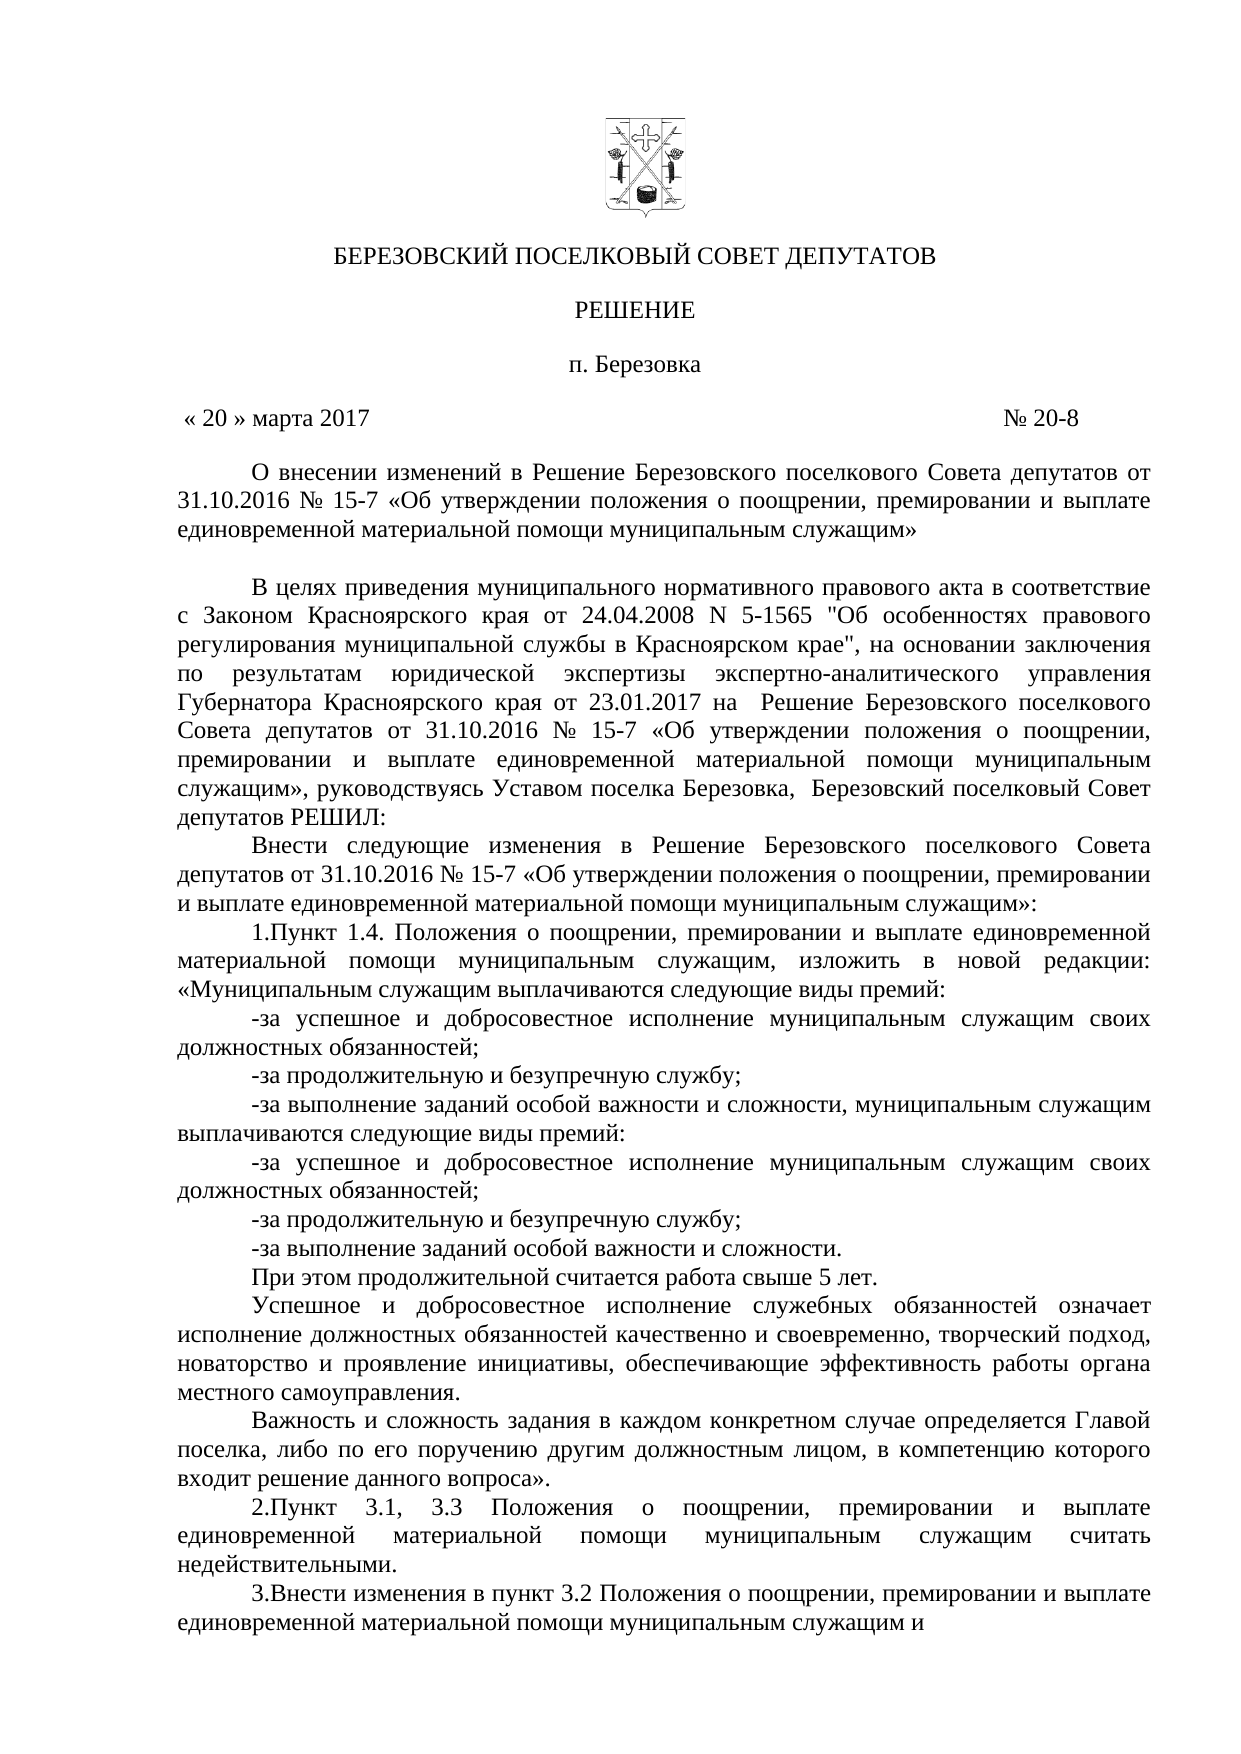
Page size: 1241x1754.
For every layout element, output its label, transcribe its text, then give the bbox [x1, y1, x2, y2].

text Важность и сложность задания в каждом конкретном случае определяется Главой поселка, либо по его поручению другим должностным лицом, в компетенцию которого входит решение данного вопроса». [177, 1405, 1152, 1492]
text Внести следующие изменения в Решение Березовского поселкового Совета депутатов от 31.10.2016 № 15-7 «Об утверждении положения о поощрении, премировании и выплате единовременной материальной помощи муниципальным служащим»: [177, 830, 1152, 917]
text О внесении изменений в Решение Березовского поселкового Совета депутатов от 31.10.2016 № 15-7 «Об утверждении положения о поощрении, премировании и выплате единовременной материальной помощи муниципальным служащим» [177, 457, 1152, 543]
text В целях приведения муниципального нормативного правового акта в соответствие с Законом Красноярского края от 24.04.2008 N 5-1565 "Об особенностях правового регулирования муниципальной службы в Красноярском крае", на основании заключения по результатам юридической экспертизы экспертно-аналитического управления Губернатора Красноярского края от 23.01.2017 на Решение Березовского поселкового Совета депутатов от 31.10.2016 № 15-7 «Об утверждении положения о поощрении, премировании и выплате единовременной материальной помощи муниципальным служащим», руководствуясь Уставом поселка Березовка, Березовский поселковый Совет депутатов РЕШИЛ: [177, 572, 1152, 830]
text -за успешное и добросовестное исполнение муниципальным служащим своих должностных обязанностей; [177, 1147, 1152, 1204]
text п. Березовка [118, 349, 1152, 378]
text При этом продолжительной считается работа свыше 5 лет. [177, 1262, 1152, 1290]
text -за успешное и добросовестное исполнение муниципальным служащим своих должностных обязанностей; [177, 1003, 1152, 1060]
text -за выполнение заданий особой важности и сложности. [177, 1233, 1152, 1262]
picture [605, 118, 686, 219]
text -за продолжительную и безупречную службу; [177, 1060, 1152, 1089]
text -за продолжительную и безупречную службу; [177, 1204, 1152, 1233]
text 1.Пункт 1.4. Положения о поощрении, премировании и выплате единовременной материальной помощи муниципальным служащим, изложить в новой редакции: «Муниципальным служащим выплачиваются следующие виды премий: [177, 917, 1152, 1003]
text Успешное и добросовестное исполнение служебных обязанностей означает исполнение должностных обязанностей качественно и своевременно, творческий подход, новаторство и проявление инициативы, обеспечивающие эффективность работы органа местного самоуправления. [177, 1290, 1152, 1405]
text 3.Внести изменения в пункт 3.2 Положения о поощрении, премировании и выплате единовременной материальной помощи муниципальным служащим и [177, 1578, 1152, 1635]
text БЕРЕЗОВСКИЙ ПОСЕЛКОВЫЙ СОВЕТ ДЕПУТАТОВ [118, 241, 1152, 270]
text « 20 » марта 2017 № 20-8 [118, 403, 1152, 432]
text РЕШЕНИЕ [118, 295, 1152, 324]
text -за выполнение заданий особой важности и сложности, муниципальным служащим выплачиваются следующие виды премий: [177, 1089, 1152, 1147]
text 2.Пункт 3.1, 3.3 Положения о поощрении, премировании и выплате единовременной материальной помощи муниципальным служащим считать недействительными. [177, 1492, 1152, 1578]
